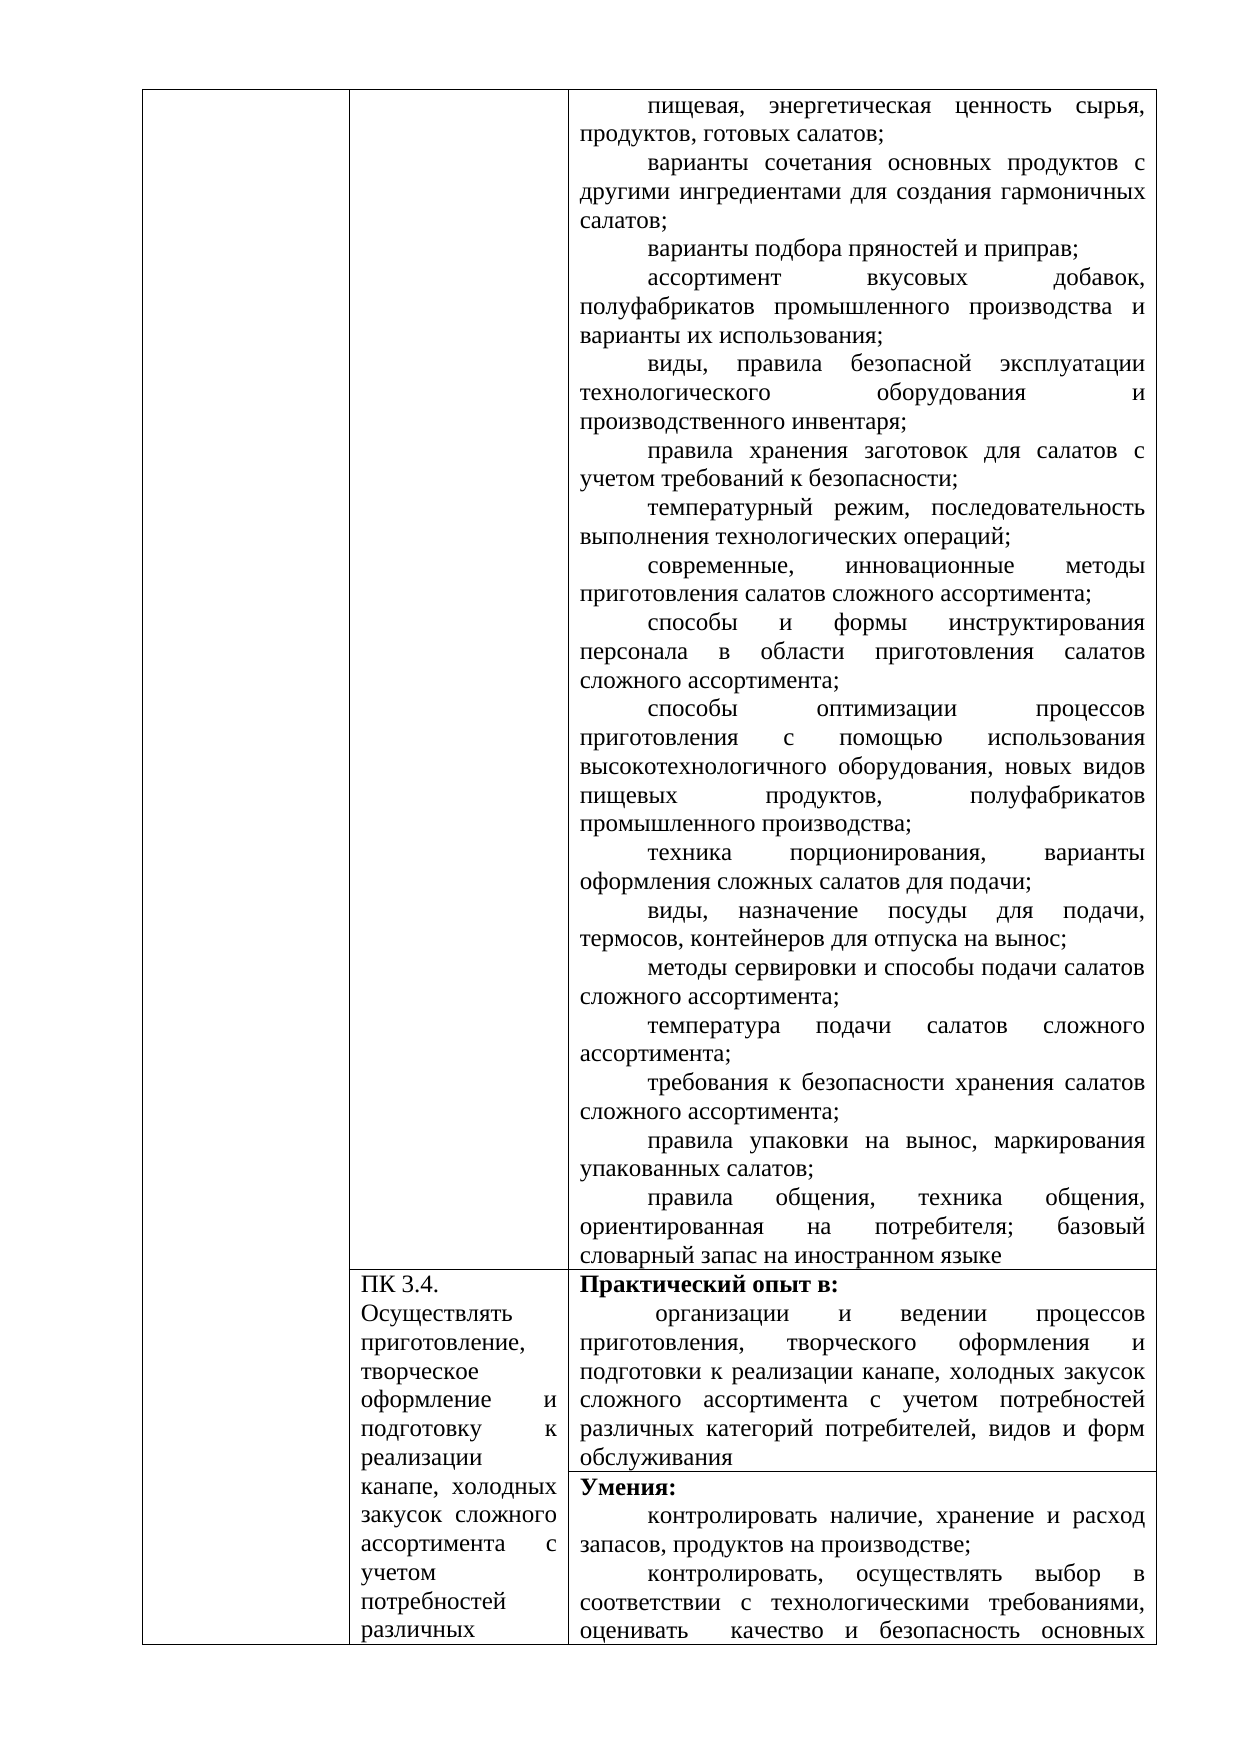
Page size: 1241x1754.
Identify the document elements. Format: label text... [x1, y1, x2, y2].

table_cell ПК 3.4. Осуществлять приготовление, творческое оформление и подготовку к реализации канапе, холодных закусок сложного ассортимента с учетом потребностей различных категорий потребителей, видов и форм обслуживания [350, 1270, 568, 1644]
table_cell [569, 90, 1156, 1268]
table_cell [569, 1472, 1156, 1644]
table_cell Практический опыт в: организации и ведении процессов приготовления, творческого оформления и подготовки к реализации канапе, холодных закусок сложного ассортимента с учетом потребностей различных категорий потребителей, видов и форм обслуживания [569, 1270, 1156, 1471]
